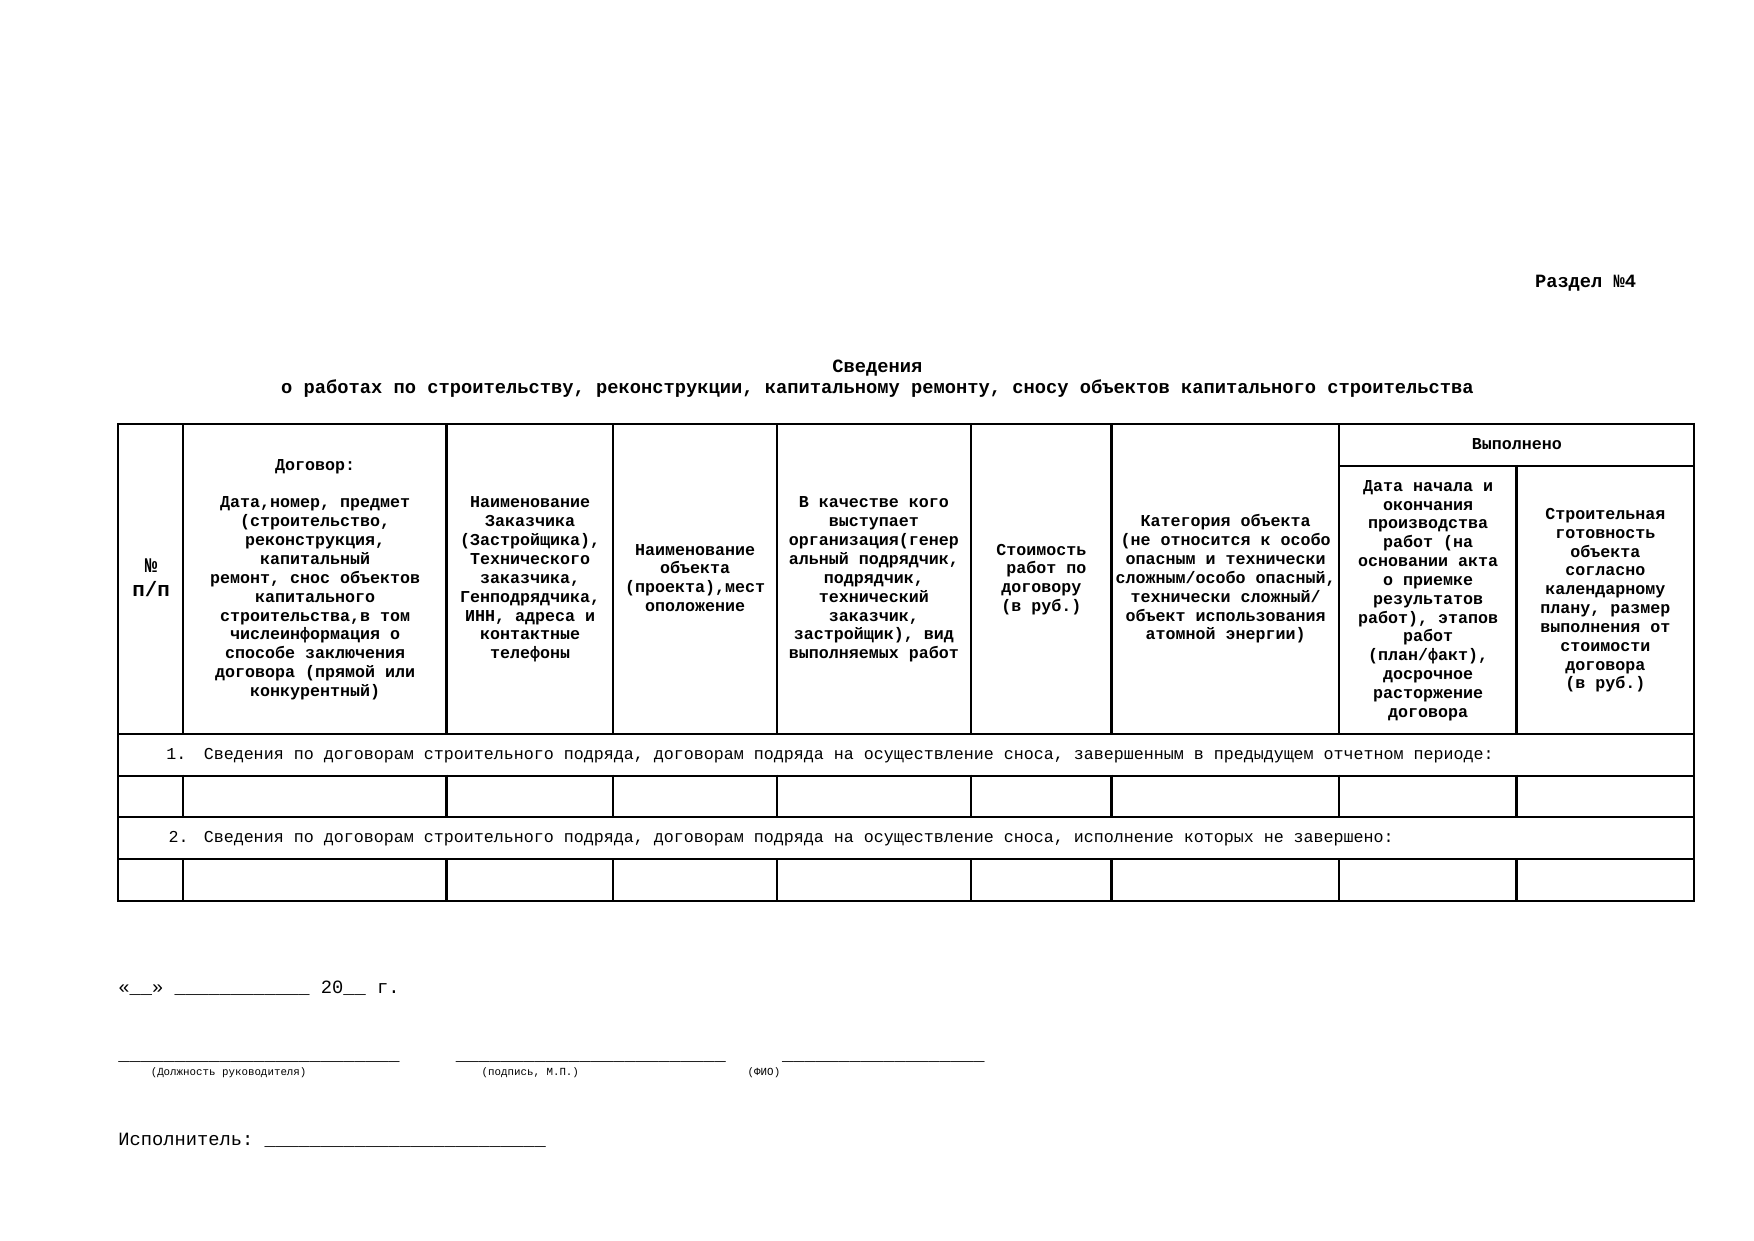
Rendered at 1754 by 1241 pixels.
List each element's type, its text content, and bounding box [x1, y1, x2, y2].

table_header Наименование Заказчика (Застройщика), Технического заказчика, Генподрядчика, ИНН, адреса и контактные телефоны [448, 425, 612, 733]
table_header Договор: Дата,номер, предмет (строительство, реконструкция, капитальный ремонт, снос объектов капитального строительства,в том числеинформация о способе заключения договора (прямой или конкурентный) [184, 425, 445, 733]
text (Должность руководителя) (подпись, М.П.) (ФИО) [118, 1066, 1636, 1087]
table_header Наименование объекта (проекта),местоположение [614, 425, 776, 733]
table_header Выполнено [1340, 425, 1693, 465]
table_cell [119, 777, 182, 816]
table_header В качестве кого выступает организация(генеральный подрядчик, подрядчик, технический заказчик, застройщик), вид выполняемых работ [778, 425, 970, 733]
table_cell [778, 860, 970, 900]
table_cell 2. Сведения по договорам строительного подряда, договорам подряда на осуществление сноса, исполнение которых не завершено: [119, 818, 1693, 858]
text Сведения [118, 357, 1636, 378]
table_header Категория объекта (не относится к особо опасным и технически сложным/особо опасный, технически сложный/ объект использования атомной энергии) [1113, 425, 1338, 733]
text «__» ____________ 20__ г. [118, 978, 1636, 999]
table_cell [1340, 860, 1515, 900]
table_cell [614, 860, 776, 900]
table_header Стоимость работ по договору (в руб.) [972, 425, 1110, 733]
table_cell Строительная готовность объекта согласно календарному плану, размер выполнения от стоимости договора (в руб.) [1518, 467, 1693, 733]
table_cell [1518, 777, 1693, 816]
table_cell [1340, 777, 1515, 816]
text Исполнитель: _________________________ [118, 1130, 1636, 1151]
table_cell [614, 777, 776, 816]
table_cell [448, 777, 612, 816]
table_cell [119, 860, 182, 900]
text _________________________ ________________________ __________________ [118, 1045, 1636, 1066]
table_cell [1518, 860, 1693, 900]
table_cell Дата начала и окончания производства работ (на основании акта о приемке результатов работ), этапов работ (план/факт), досрочное расторжение договора [1340, 467, 1515, 733]
table_cell [972, 860, 1110, 900]
table_cell [184, 860, 445, 900]
table_header № п/п [119, 425, 182, 733]
table_cell [448, 860, 612, 900]
text Раздел №4 [118, 272, 1636, 293]
text о работах по строительству, реконструкции, капитальному ремонту, сносу объектов капитального строительства [118, 378, 1636, 399]
table_cell [972, 777, 1110, 816]
table_cell [1113, 777, 1338, 816]
table_cell Сведения по договорам строительного подряда, договорам подряда на осуществление сноса, завершенным в предыдущем отчетном периоде: [119, 735, 1693, 774]
table_cell [184, 777, 445, 816]
table_cell [1113, 860, 1338, 900]
table_cell [778, 777, 970, 816]
